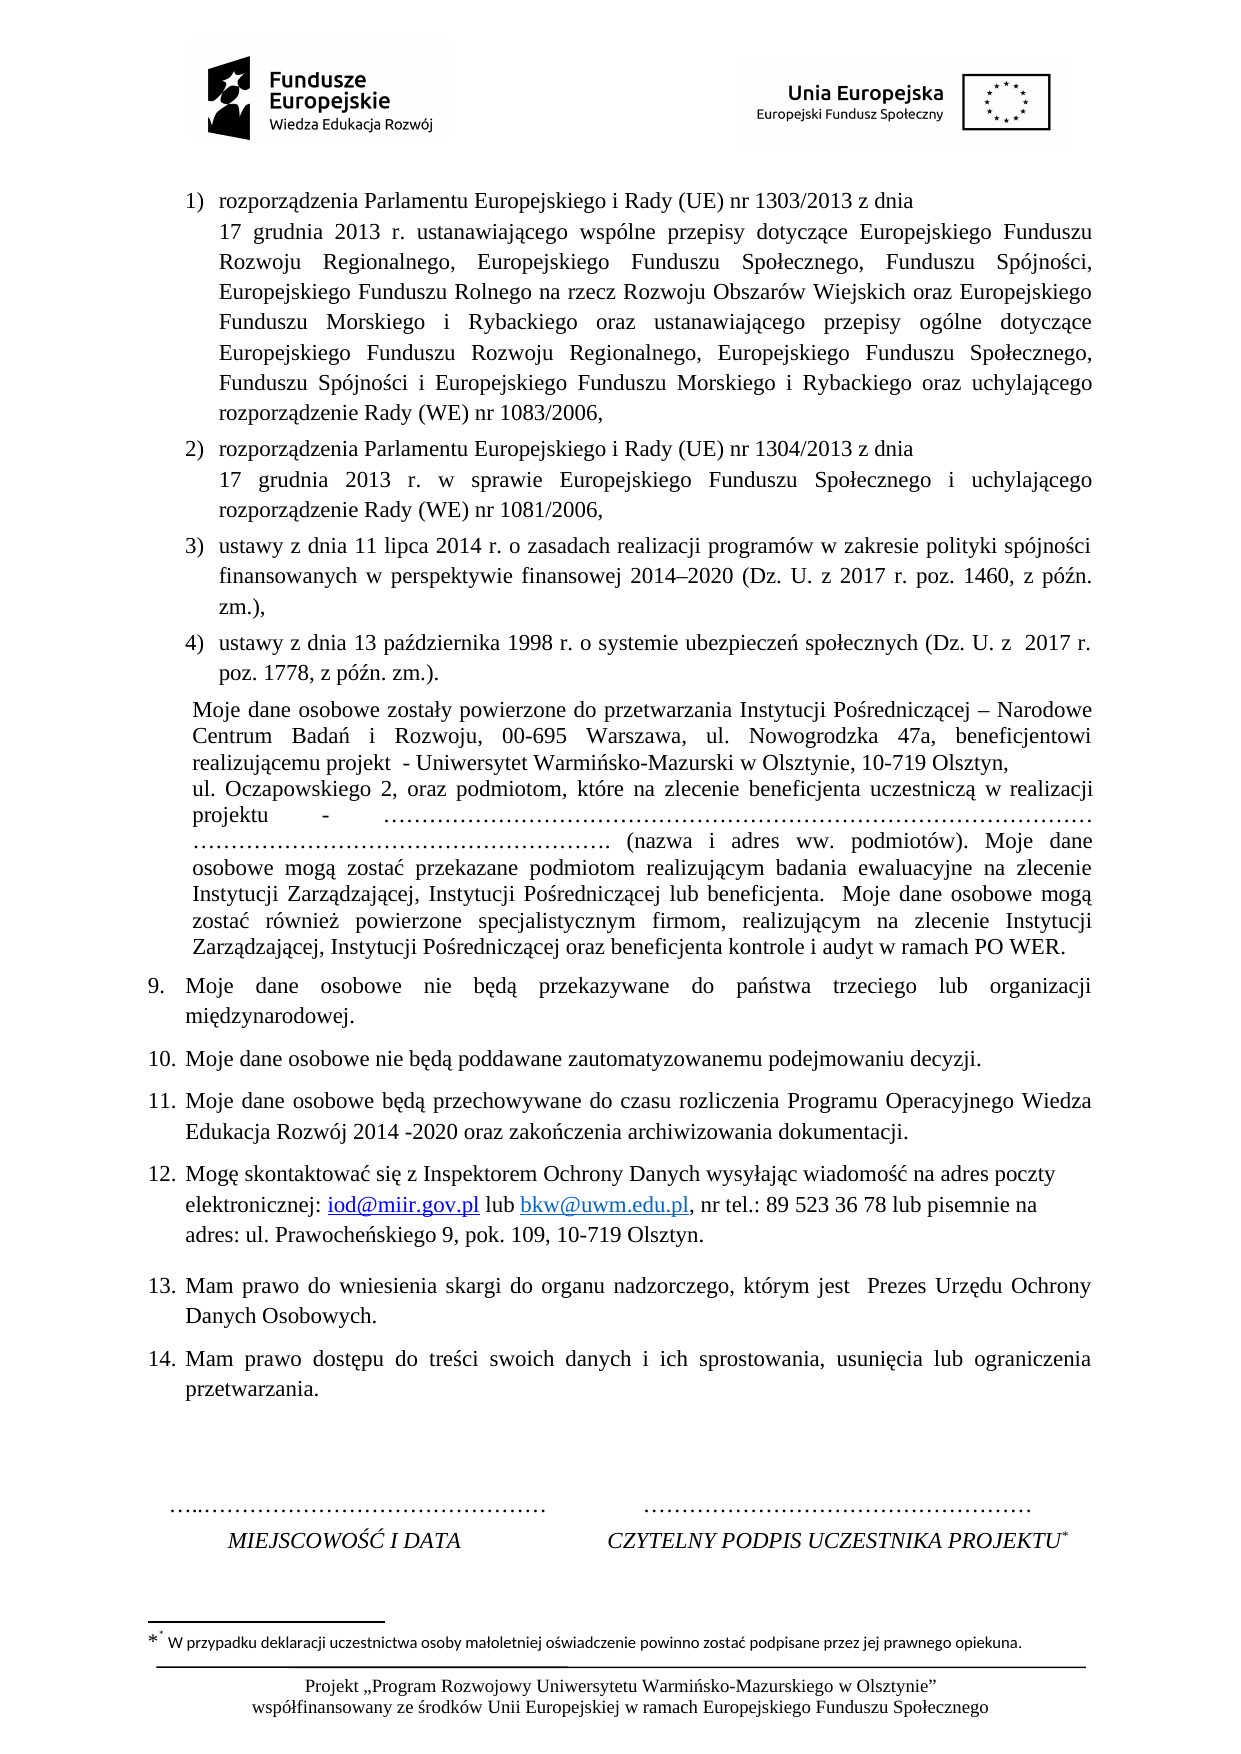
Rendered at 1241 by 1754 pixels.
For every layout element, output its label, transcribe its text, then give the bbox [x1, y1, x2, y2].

table_header …..……………………………………… [136, 1491, 579, 1527]
list Moje dane osobowe nie będą poddawane zautomatyzowanemu podejmowaniu decyzji. [148, 1045, 1093, 1071]
list ustawy z dnia 11 lipca 2014 r. o zasadach realizacji programów w zakresie polityki spójności finansowanych w perspektywie finansowej 2014–2020 (Dz. U. z 2017 r. poz. 1460, z późn. zm.), [185, 532, 1093, 619]
table_cell MIEJSCOWOŚĆ I DATA [136, 1528, 579, 1564]
text Moje dane osobowe zostały powierzone do przetwarzania Instytucji Pośredniczącej – Narodowe Centrum Badań i Rozwoju, 00-695 Warszawa, ul. Nowogrodzka 47a, beneficjentowi realizującemu projekt - Uniwersytet Warmińsko-Mazurski w Olsztynie, 10-719 Olsztyn, ul. Oczapowskiego 2, oraz podmiotom, które na zlecenie beneficjenta uczestniczą w realizacji projektu - ………………………………………………………………………………… ………………………………………………. (nazwa i adres ww. podmiotów). Moje dane osobowe mogą zostać przekazane podmiotom realizującym badania ewaluacyjne na zlecenie Instytucji Zarządzającej, Instytucji Pośredniczącej lub beneficjenta. Moje dane osobowe mogą zostać również powierzone specjalistycznym firmom, realizującym na zlecenie Instytucji Zarządzającej, Instytucji Pośredniczącej oraz beneficjenta kontrole i audyt w ramach PO WER. [192, 696, 1093, 959]
list Mam prawo dostępu do treści swoich danych i ich sprostowania, usunięcia lub ograniczenia przetwarzania. [148, 1345, 1093, 1401]
list rozporządzenia Parlamentu Europejskiego i Rady (UE) nr 1304/2013 z dnia 17 grudnia 2013 r. w sprawie Europejskiego Funduszu Społecznego i uchylającego rozporządzenie Rady (WE) nr 1081/2006, [185, 435, 1093, 522]
table_header …………………………………………… [579, 1491, 1096, 1527]
list rozporządzenia Parlamentu Europejskiego i Rady (UE) nr 1303/2013 z dnia 17 grudnia 2013 r. ustanawiającego wspólne przepisy dotyczące Europejskiego Funduszu Rozwoju Regionalnego, Europejskiego Funduszu Społecznego, Funduszu Spójności, Europejskiego Funduszu Rolnego na rzecz Rozwoju Obszarów Wiejskich oraz Europejskiego Funduszu Morskiego i Rybackiego oraz ustanawiającego przepisy ogólne dotyczące Europejskiego Funduszu Rozwoju Regionalnego, Europejskiego Funduszu Społecznego, Funduszu Spójności i Europejskiego Funduszu Morskiego i Rybackiego oraz uchylającego rozporządzenie Rady (WE) nr 1083/2006, [185, 187, 1093, 425]
list ustawy z dnia 13 października 1998 r. o systemie ubezpieczeń społecznych (Dz. U. z 2017 r. poz. 1778, z późn. zm.). [185, 629, 1093, 686]
list Mogę skontaktować się z Inspektorem Ochrony Danych wysyłając wiadomość na adres poczty elektronicznej: iod@miir.gov.pl lub bkw@uwm.edu.pl, nr tel.: 89 523 36 78 lub pisemnie na adres: ul. Prawocheńskiego 9, pok. 109, 10-719 Olsztyn. [148, 1160, 1093, 1247]
list Moje dane osobowe będą przechowywane do czasu rozliczenia Programu Operacyjnego Wiedza Edukacja Rozwój 2014 -2020 oraz zakończenia archiwizowania dokumentacji. [148, 1087, 1093, 1144]
table_cell CZYTELNY PODPIS UCZESTNIKA PROJEKTU* [579, 1528, 1096, 1564]
picture [738, 55, 1070, 148]
list Moje dane osobowe nie będą przekazywane do państwa trzeciego lub organizacji międzynarodowej. [148, 972, 1093, 1028]
list Mam prawo do wniesienia skargi do organu nadzorczego, którym jest Prezes Urzędu Ochrony Danych Osobowych. [148, 1272, 1093, 1328]
picture [187, 35, 453, 141]
